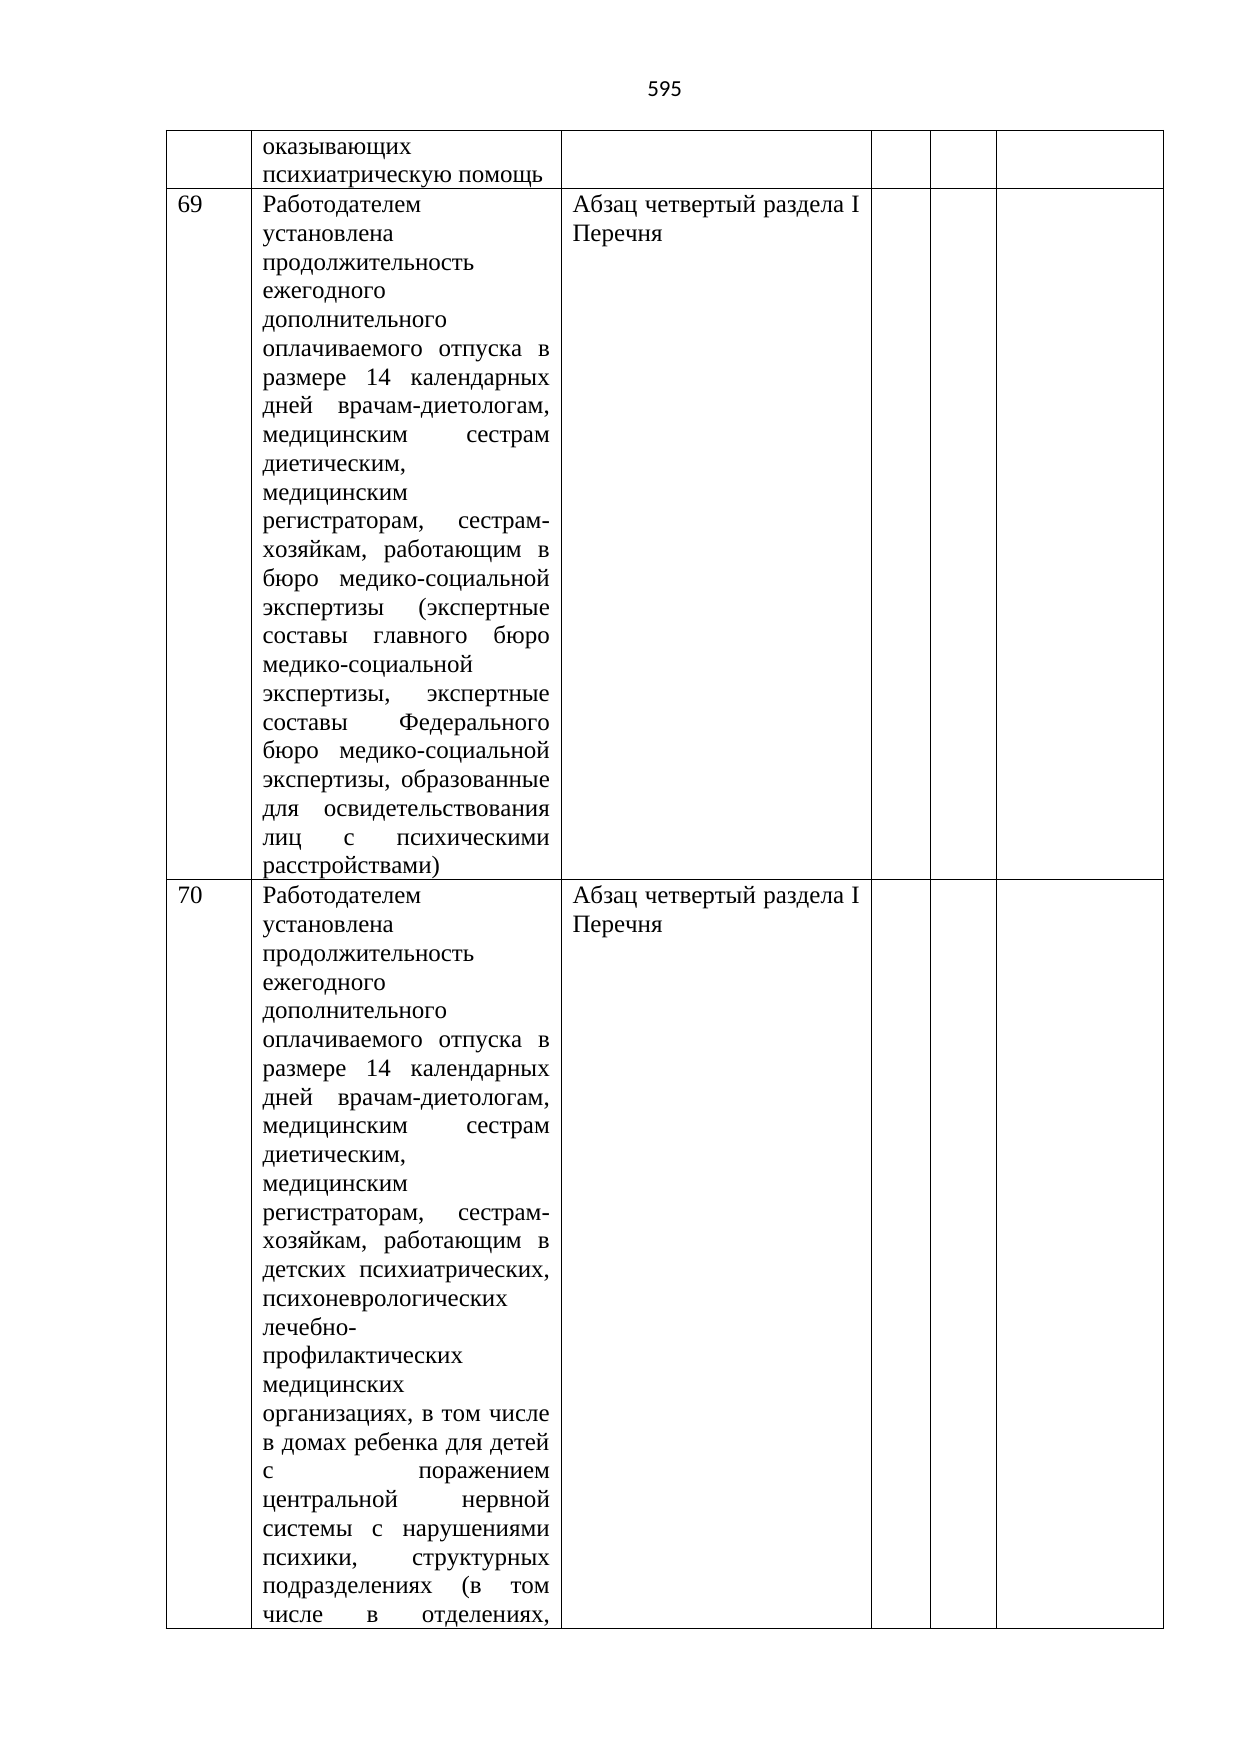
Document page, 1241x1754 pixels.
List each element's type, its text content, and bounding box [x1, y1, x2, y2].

table_cell 69 [167, 189, 251, 879]
table_cell Работодателем установлена продолжительность ежегодного дополнительного оплачиваемого отпуска в размере 14 календарных дней врачам-диетологам, медицинским сестрам диетическим, медицинским регистраторам, сестрам-хозяйкам, работающим в бюро медико-социальной экспертизы (экспертные составы главного бюро медико-социальной экспертизы, экспертные составы Федерального бюро медико-социальной экспертизы, образованные для освидетельствования лиц с психическими расстройствами) [252, 189, 561, 879]
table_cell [562, 880, 871, 1628]
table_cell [562, 131, 871, 188]
table_cell [997, 131, 1163, 188]
table_cell [872, 880, 930, 1628]
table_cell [252, 131, 561, 188]
table_cell Абзац четвертый раздела I Перечня [562, 189, 871, 879]
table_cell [252, 880, 561, 1628]
table_cell 70 [167, 880, 251, 1628]
table_cell [997, 189, 1163, 879]
table_cell [931, 131, 996, 188]
table_cell [872, 189, 930, 879]
table_cell [931, 189, 996, 879]
table_cell 68 [167, 131, 251, 188]
table_cell [872, 131, 930, 188]
table_cell [931, 880, 996, 1628]
table_cell [997, 880, 1163, 1628]
